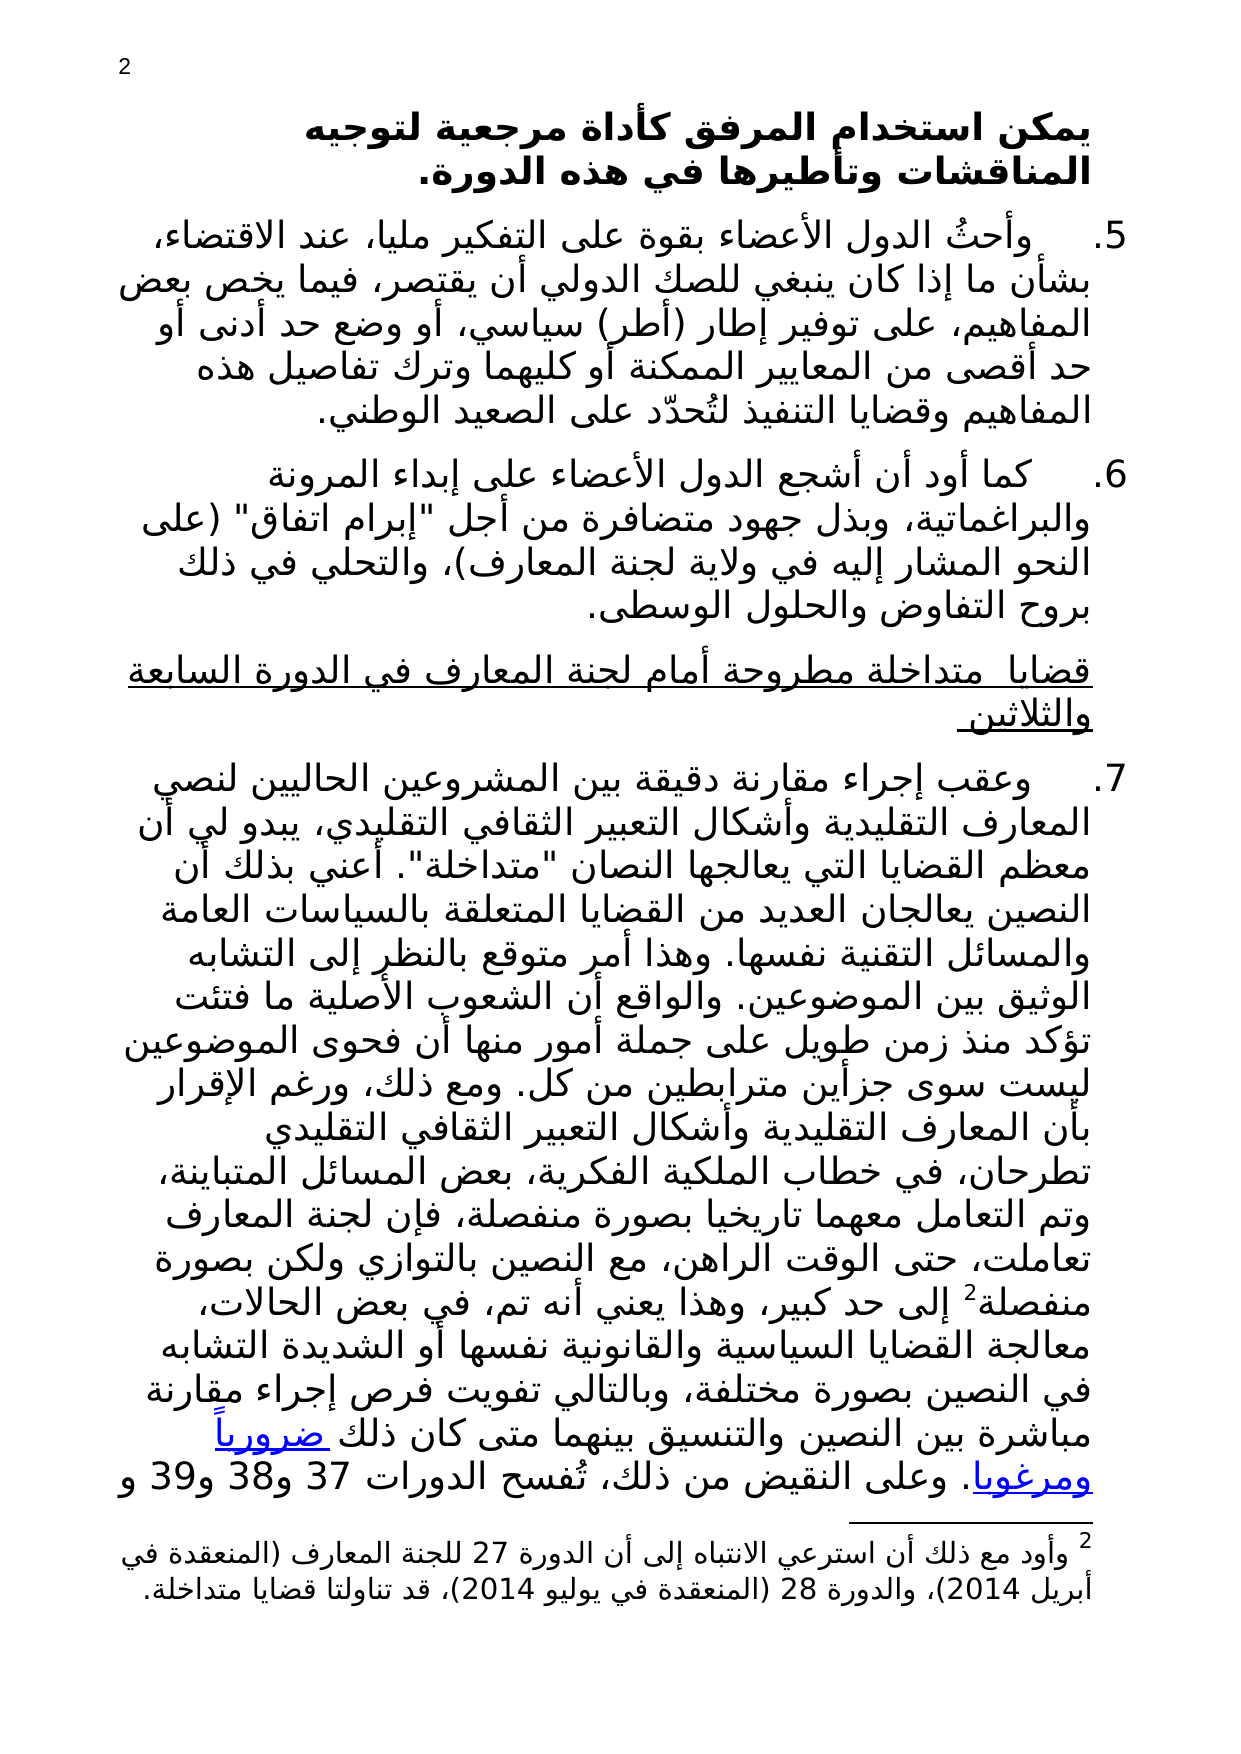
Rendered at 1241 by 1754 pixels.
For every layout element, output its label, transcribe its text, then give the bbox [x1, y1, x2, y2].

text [118, 757, 1092, 1498]
text وأحثُ الدول الأعضاء بقوة على التفكير مليا، عند الاقتضاء، بشأن ما إذا كان ينبغي للصك الدولي أن يقتصر، فيما يخص بعض المفاهيم، على توفير إطار (أطر) سياسي، أو وضع حد أدنى أو حد أقصى من المعايير الممكنة أو كليهما وترك تفاصيل هذه المفاهيم وقضايا التنفيذ لتُحدّد على الصعيد الوطني. [118, 214, 1092, 432]
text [118, 106, 1092, 193]
text كما أود أن أشجع الدول الأعضاء على إبداء المرونة والبراغماتية، وبذل جهود متضافرة من أجل "إبرام اتفاق" (على النحو المشار إليه في ولاية لجنة المعارف)، والتحلي في ذلك بروح التفاوض والحلول الوسطى. [118, 453, 1092, 628]
subtitle قضايا متداخلة مطروحة أمام لجنة المعارف في الدورة السابعة والثلاثين [118, 648, 1092, 736]
